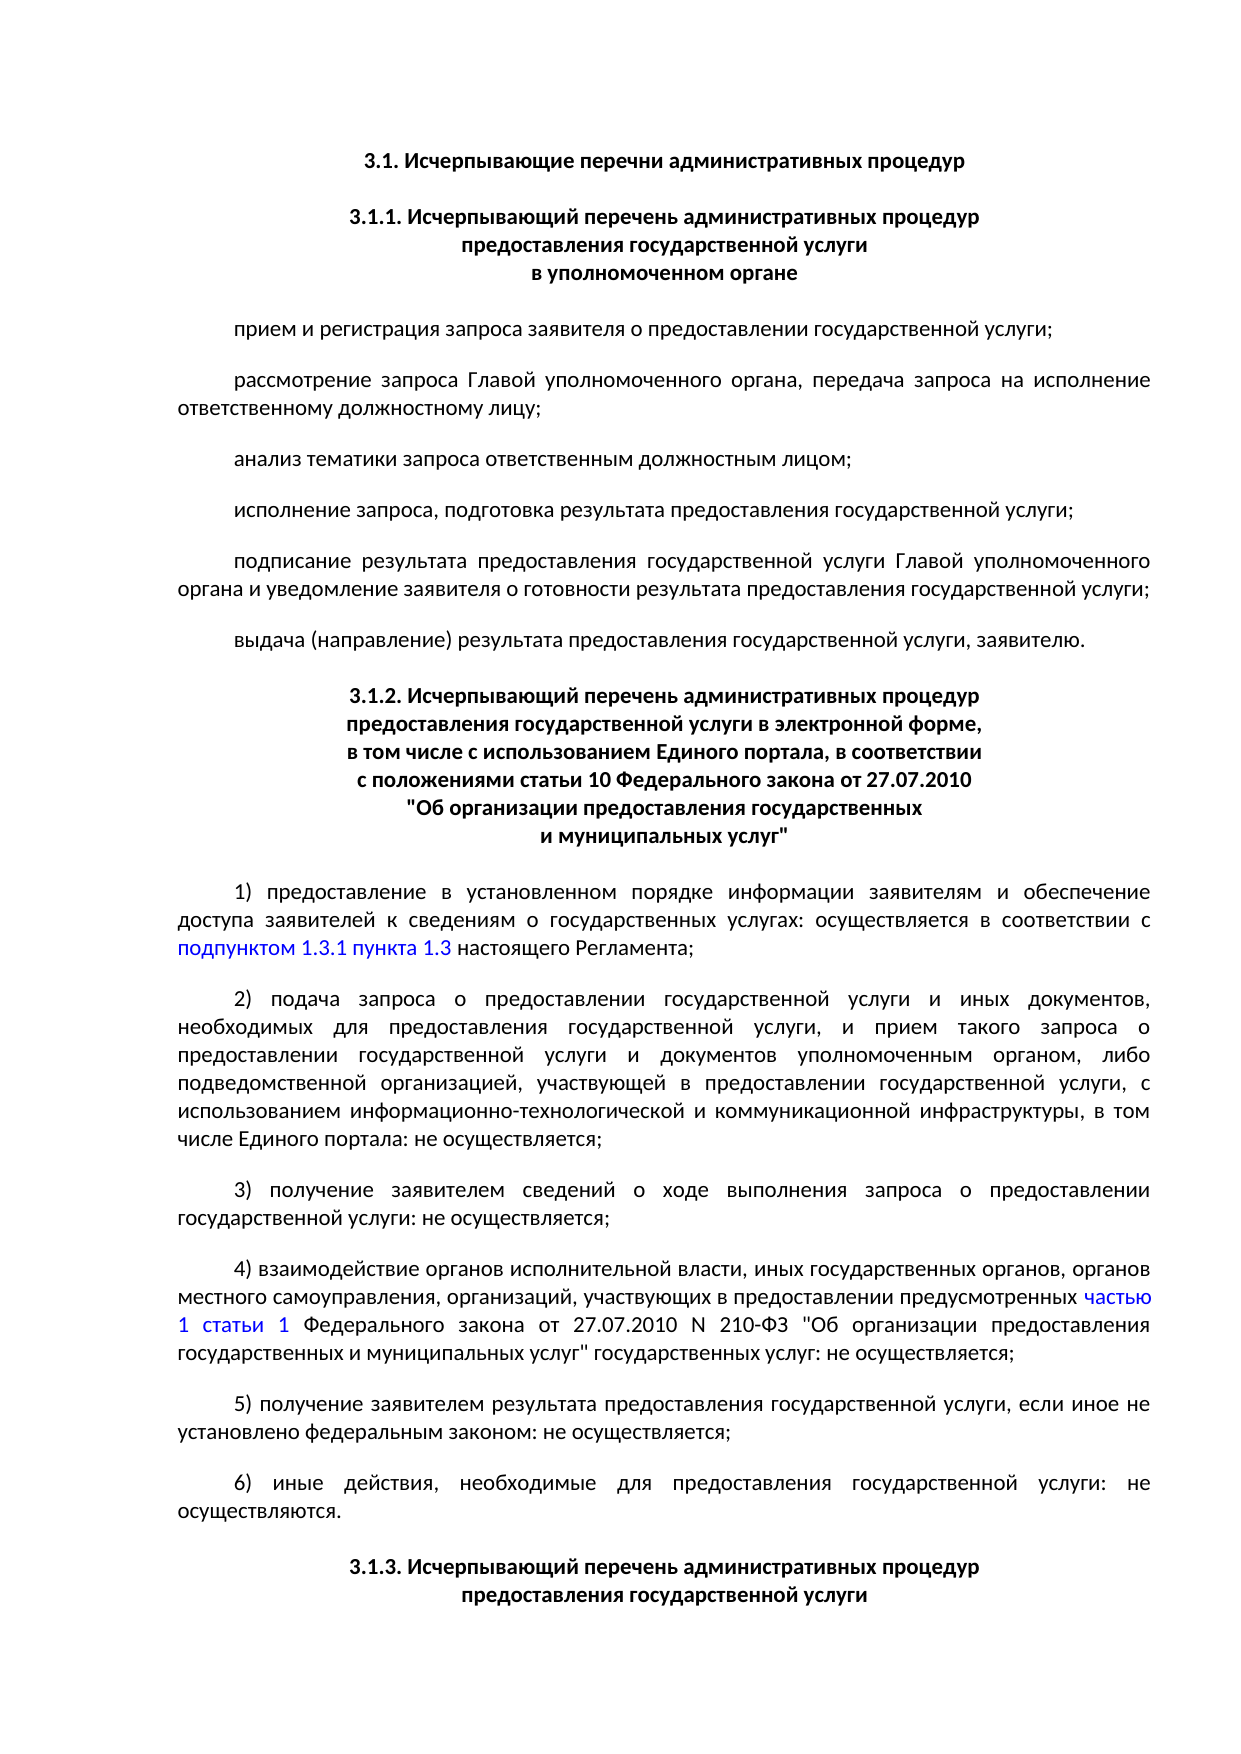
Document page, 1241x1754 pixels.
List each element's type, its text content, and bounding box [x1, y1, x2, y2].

title в уполномоченном органе [177, 258, 1152, 286]
title "Об организации предоставления государственных [177, 793, 1152, 821]
title 3.1. Исчерпывающие перечни административных процедур [177, 146, 1152, 174]
title предоставления государственной услуги в электронной форме, [177, 709, 1152, 737]
text прием и регистрация запроса заявителя о предоставлении государственной услуги; [177, 314, 1152, 342]
text 5) получение заявителем результата предоставления государственной услуги, если иное не установлено федеральным законом: не осуществляется; [177, 1389, 1152, 1445]
text рассмотрение запроса Главой уполномоченного органа, передача запроса на исполнение ответственному должностному лицу; [177, 365, 1152, 421]
text 2) подача запроса о предоставлении государственной услуги и иных документов, необходимых для предоставления государственной услуги, и прием такого запроса о предоставлении государственной услуги и документов уполномоченным органом, либо подведомственной организацией, участвующей в предоставлении государственной услуги, с использованием информационно-технологической и коммуникационной инфраструктуры, в том числе Единого портала: не осуществляется; [177, 984, 1152, 1152]
text исполнение запроса, подготовка результата предоставления государственной услуги; [177, 495, 1152, 523]
text анализ тематики запроса ответственным должностным лицом; [177, 444, 1152, 472]
text 1) предоставление в установленном порядке информации заявителям и обеспечение доступа заявителей к сведениям о государственных услугах: осуществляется в соответствии с подпунктом 1.3.1 пункта 1.3 настоящего Регламента; [177, 877, 1152, 961]
title 3.1.1. Исчерпывающий перечень административных процедур [177, 202, 1152, 230]
title с положениями статьи 10 Федерального закона от 27.07.2010 [177, 765, 1152, 793]
title предоставления государственной услуги [177, 230, 1152, 258]
title 3.1.2. Исчерпывающий перечень административных процедур [177, 681, 1152, 709]
text выдача (направление) результата предоставления государственной услуги, заявителю. [177, 625, 1152, 653]
text 6) иные действия, необходимые для предоставления государственной услуги: не осуществляются. [177, 1468, 1152, 1524]
text подписание результата предоставления государственной услуги Главой уполномоченного органа и уведомление заявителя о готовности результата предоставления государственной услуги; [177, 546, 1152, 602]
title 3.1.3. Исчерпывающий перечень административных процедур [177, 1552, 1152, 1580]
title предоставления государственной услуги [177, 1580, 1152, 1608]
title в том числе с использованием Единого портала, в соответствии [177, 737, 1152, 765]
text 3) получение заявителем сведений о ходе выполнения запроса о предоставлении государственной услуги: не осуществляется; [177, 1175, 1152, 1231]
title и муниципальных услуг" [177, 821, 1152, 849]
text 4) взаимодействие органов исполнительной власти, иных государственных органов, органов местного самоуправления, организаций, участвующих в предоставлении предусмотренных частью 1 статьи 1 Федерального закона от 27.07.2010 N 210-ФЗ "Об организации предоставления государственных и муниципальных услуг" государственных услуг: не осуществляется; [177, 1254, 1152, 1366]
